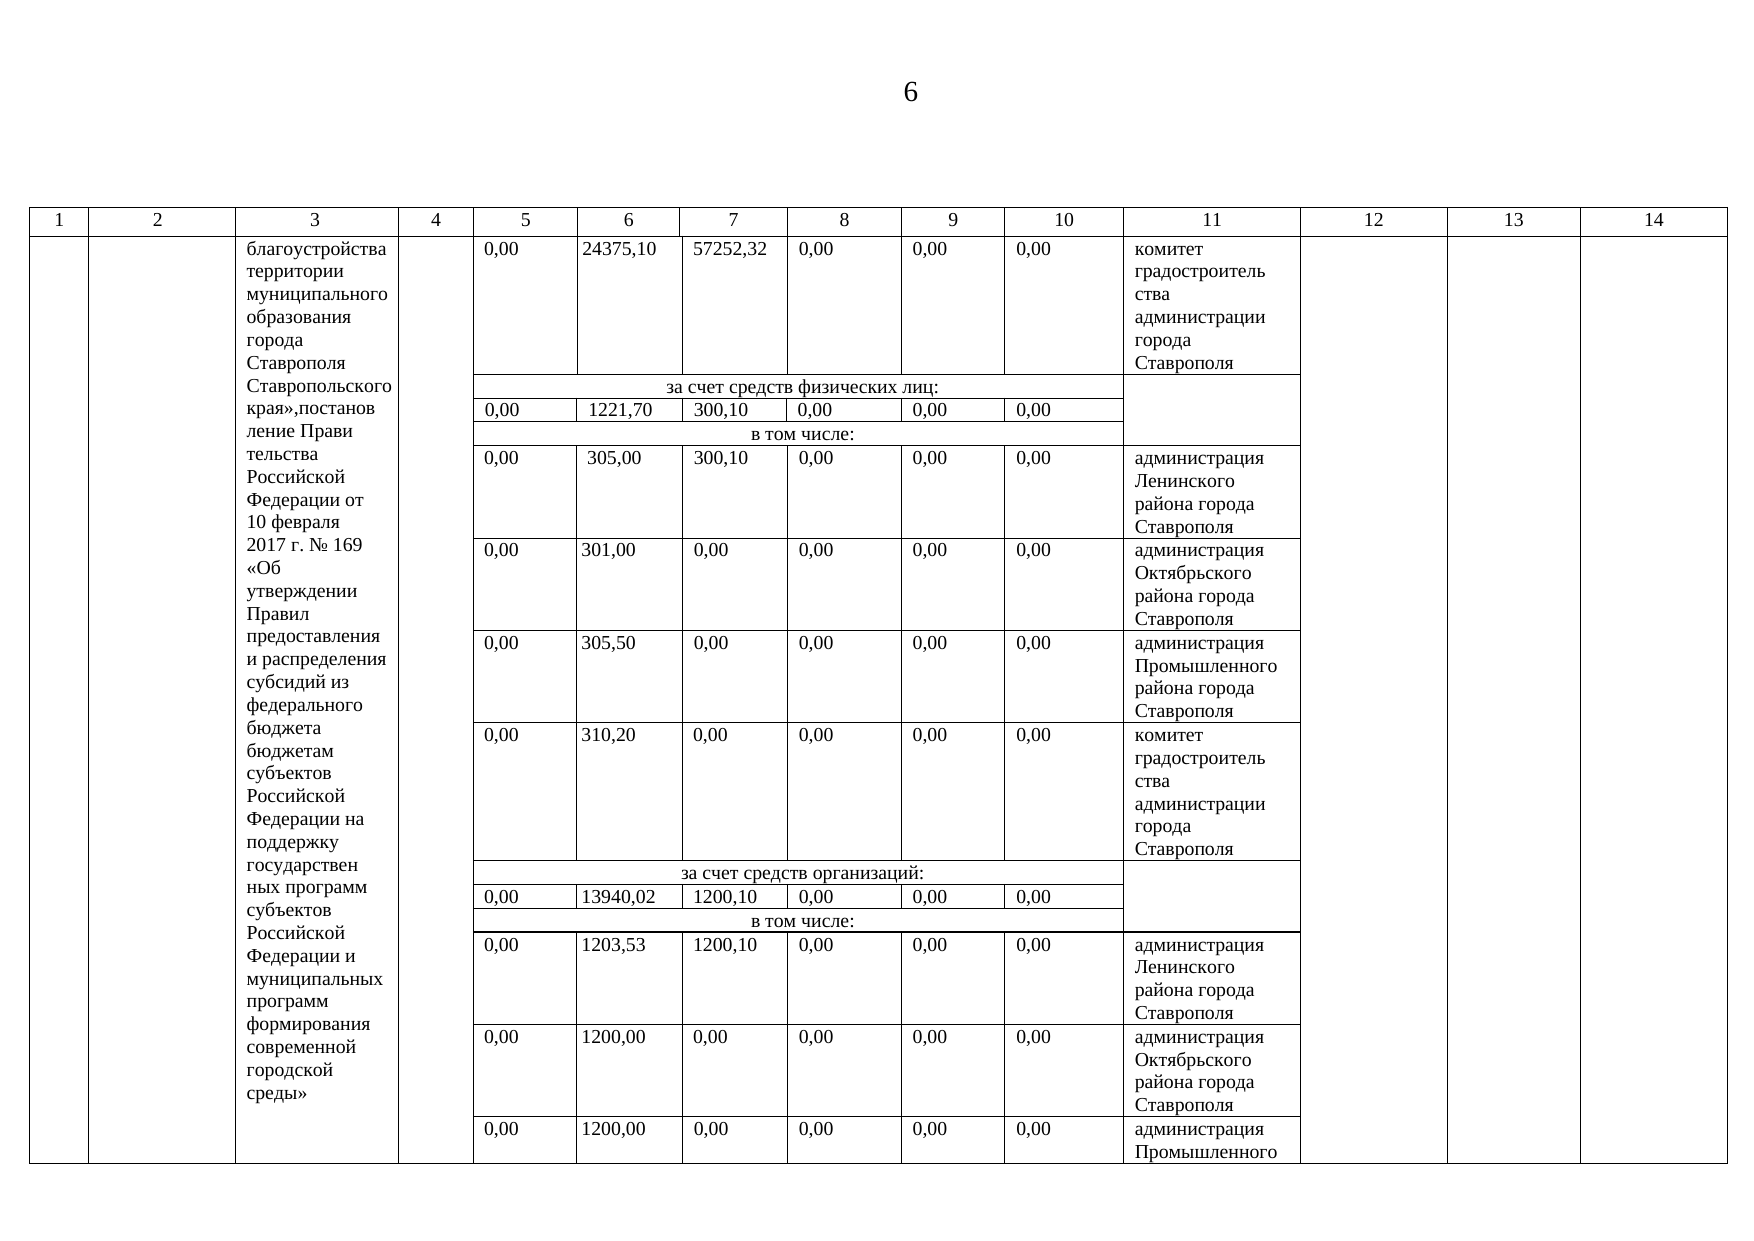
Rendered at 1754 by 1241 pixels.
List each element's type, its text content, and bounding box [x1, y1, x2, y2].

table_cell 0,00 [1005, 446, 1123, 537]
table_header 5 [474, 208, 577, 236]
table_cell 0,00 [1005, 237, 1123, 373]
table_cell [1124, 375, 1300, 445]
table_cell 57252,32 [683, 237, 787, 373]
table_cell 0,00 [902, 631, 1004, 722]
table_cell 0,00 [902, 933, 1004, 1024]
table_cell 0,00 [1005, 723, 1123, 860]
table_cell 0,00 [474, 539, 576, 630]
table_header 8 [788, 208, 901, 236]
table_cell 0,00 [787, 399, 901, 421]
table_cell 0,00 [683, 1117, 787, 1163]
table_cell 0,00 [902, 1117, 1004, 1163]
table_cell 0,00 [474, 885, 576, 908]
table_cell 0,00 [474, 933, 576, 1024]
table_cell 0,00 [902, 539, 1004, 630]
table_cell 1203,53 [577, 933, 682, 1024]
table_cell 0,00 [788, 1025, 901, 1116]
table_cell 1200,00 [577, 1117, 682, 1163]
table_cell 1200,10 [683, 933, 787, 1024]
table_cell 0,00 [1005, 631, 1123, 722]
table_cell в том числе: [474, 909, 1123, 931]
table_cell 0,00 [1005, 885, 1123, 908]
table_header 4 [399, 208, 473, 236]
table_header 12 [1301, 208, 1447, 236]
table_cell комитет градостроитель ства администрации города Ставрополя [1124, 723, 1300, 860]
table_cell 0,00 [788, 933, 901, 1024]
table_cell 0,00 [788, 631, 901, 722]
table_cell 24375,10 [578, 237, 682, 373]
table_cell 0,00 [683, 723, 787, 860]
table_header 6 [578, 208, 679, 236]
table_header 9 [902, 208, 1004, 236]
table_cell 0,00 [788, 539, 901, 630]
table_cell 0,00 [474, 237, 577, 373]
table_header 11 [1124, 208, 1300, 236]
table_header 14 [1581, 208, 1727, 236]
table_cell 0,00 [683, 539, 787, 630]
table_cell 0,00 [474, 1025, 576, 1116]
table_cell за счет средств физических лиц: [474, 375, 1123, 397]
table_cell 0,00 [902, 237, 1004, 373]
table_cell 0,00 [474, 723, 576, 860]
table_cell 305,50 [577, 631, 682, 722]
table_cell администрация Октябрьского района города Ставрополя [1124, 1025, 1300, 1116]
table_cell 0,00 [474, 1117, 576, 1163]
table_cell 13940,02 [577, 885, 682, 908]
table_cell 0,00 [474, 446, 576, 537]
table_cell 0,00 [788, 885, 901, 908]
table_cell 0,00 [1005, 1117, 1123, 1163]
table_cell 1200,10 [683, 885, 787, 908]
table_cell 0,00 [902, 885, 1004, 908]
table_cell 305,00 [577, 446, 682, 537]
table_cell 0,00 [788, 723, 901, 860]
table_header 1 [30, 208, 88, 236]
table_cell в том числе: [474, 422, 1123, 445]
table_header 7 [680, 208, 787, 236]
table_cell 0,00 [788, 446, 901, 537]
table_cell 300,10 [683, 399, 786, 421]
table_cell 0,00 [902, 399, 1004, 421]
table_header 2 [89, 208, 235, 236]
table_cell 0,00 [902, 723, 1004, 860]
table_cell [1124, 861, 1300, 931]
table_cell 0,00 [1005, 539, 1123, 630]
table_cell 0,00 [1005, 399, 1123, 421]
table_cell 0,00 [474, 631, 576, 722]
table_cell 301,00 [577, 539, 682, 630]
table_cell 0,00 [683, 1025, 787, 1116]
table_header 3 [236, 208, 398, 236]
table_cell 0,00 [1005, 1025, 1123, 1116]
table_cell 0,00 [902, 446, 1004, 537]
table_cell за счет средств организаций: [474, 861, 1123, 884]
table_cell администрация Ленинского района города Ставрополя [1124, 933, 1300, 1024]
table_cell 0,00 [788, 237, 901, 373]
table_cell 0,00 [474, 399, 576, 421]
table_cell 1200,00 [577, 1025, 682, 1116]
table_cell 310,20 [577, 723, 682, 860]
table_cell 300,10 [683, 446, 787, 537]
table_cell администрация Октябрьского района города Ставрополя [1124, 539, 1300, 630]
table_cell администрация Промышленного района города Ставрополя [1124, 631, 1300, 722]
table_cell 0,00 [683, 631, 787, 722]
table_cell администрация Ленинского района города Ставрополя [1124, 446, 1300, 537]
table_cell комитет градостроитель ства администрации города Ставрополя [1124, 237, 1300, 373]
table_cell 1221,70 [577, 399, 682, 421]
table_cell 0,00 [902, 1025, 1004, 1116]
table_cell 0,00 [788, 1117, 901, 1163]
table_header 10 [1005, 208, 1123, 236]
table_header 13 [1448, 208, 1580, 236]
table_cell 0,00 [1005, 933, 1123, 1024]
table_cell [1124, 1117, 1300, 1163]
